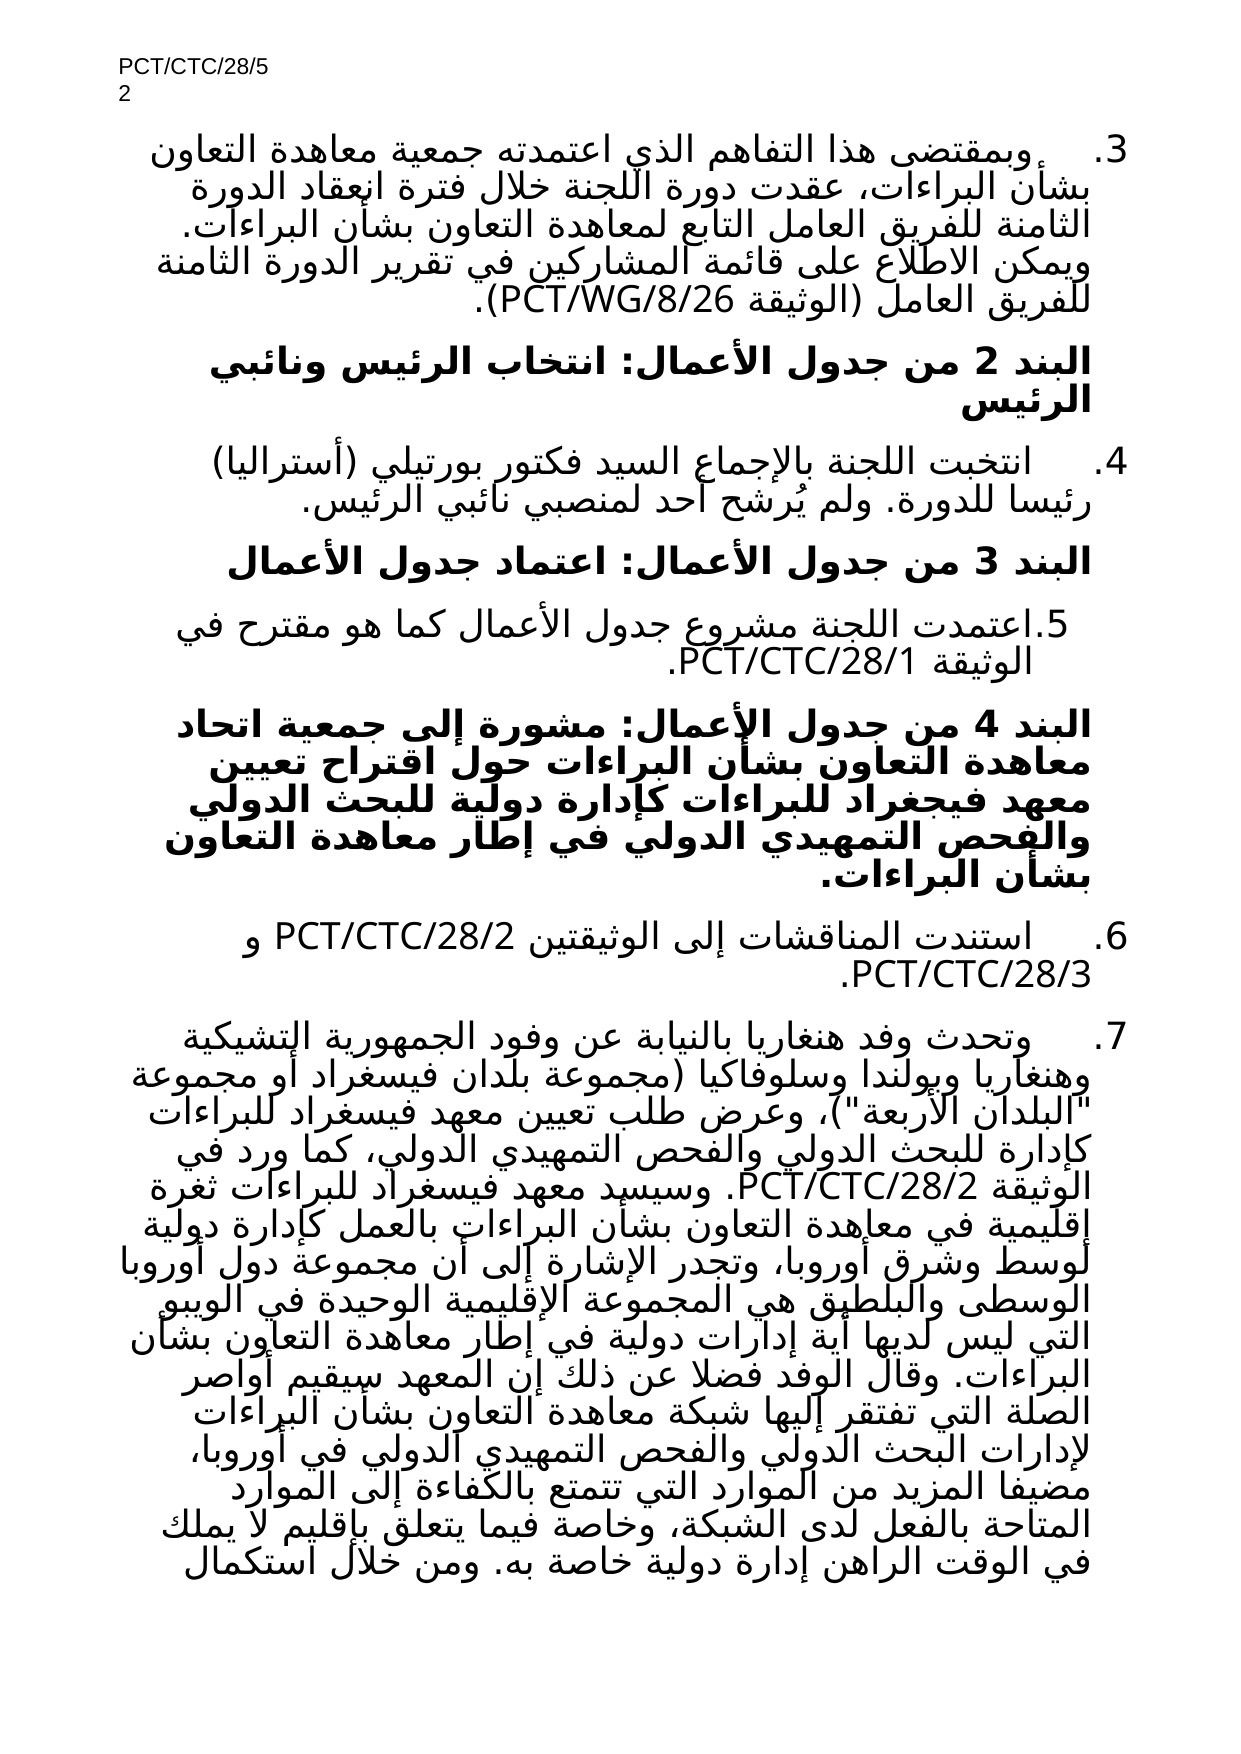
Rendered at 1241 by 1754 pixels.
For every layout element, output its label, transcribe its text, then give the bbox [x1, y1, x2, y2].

text البند 4 من جدول الأعمال: مشورة إلى جمعية اتحاد معاهدة التعاون بشأن البراءات حول اقتراح تعيين معهد فيجغراد للبراءات كإدارة دولية للبحث الدولي والفحص التمهيدي الدولي في إطار معاهدة التعاون بشأن البراءات. [118, 707, 1092, 895]
text انتخبت اللجنة بالإجماع السيد فكتور بورتيلي (أستراليا) رئيسا للدورة. ولم يُرشح أحد لمنصبي نائبي الرئيس. [118, 445, 1092, 520]
text البند 3 من جدول الأعمال: اعتماد جدول الأعمال [118, 545, 1092, 582]
text اعتمدت اللجنة مشروع جدول الأعمال كما هو مقترح في الوثيقة PCT/CTC/28/1. [118, 607, 1033, 682]
text استندت المناقشات إلى الوثيقتين PCT/CTC/28/2 وPCT/CTC/28/3. [118, 920, 1092, 995]
text وبمقتضى هذا التفاهم الذي اعتمدته جمعية معاهدة التعاون بشأن البراءات، عقدت دورة اللجنة خلال فترة انعقاد الدورة الثامنة للفريق العامل التابع لمعاهدة التعاون بشأن البراءات. ويمكن الاطلاع على قائمة المشاركين في تقرير الدورة الثامنة للفريق العامل (الوثيقة PCT/WG/8/26). [118, 132, 1092, 320]
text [118, 1020, 1092, 1582]
text البند 2 من جدول الأعمال: انتخاب الرئيس ونائبي الرئيس [118, 345, 1092, 420]
